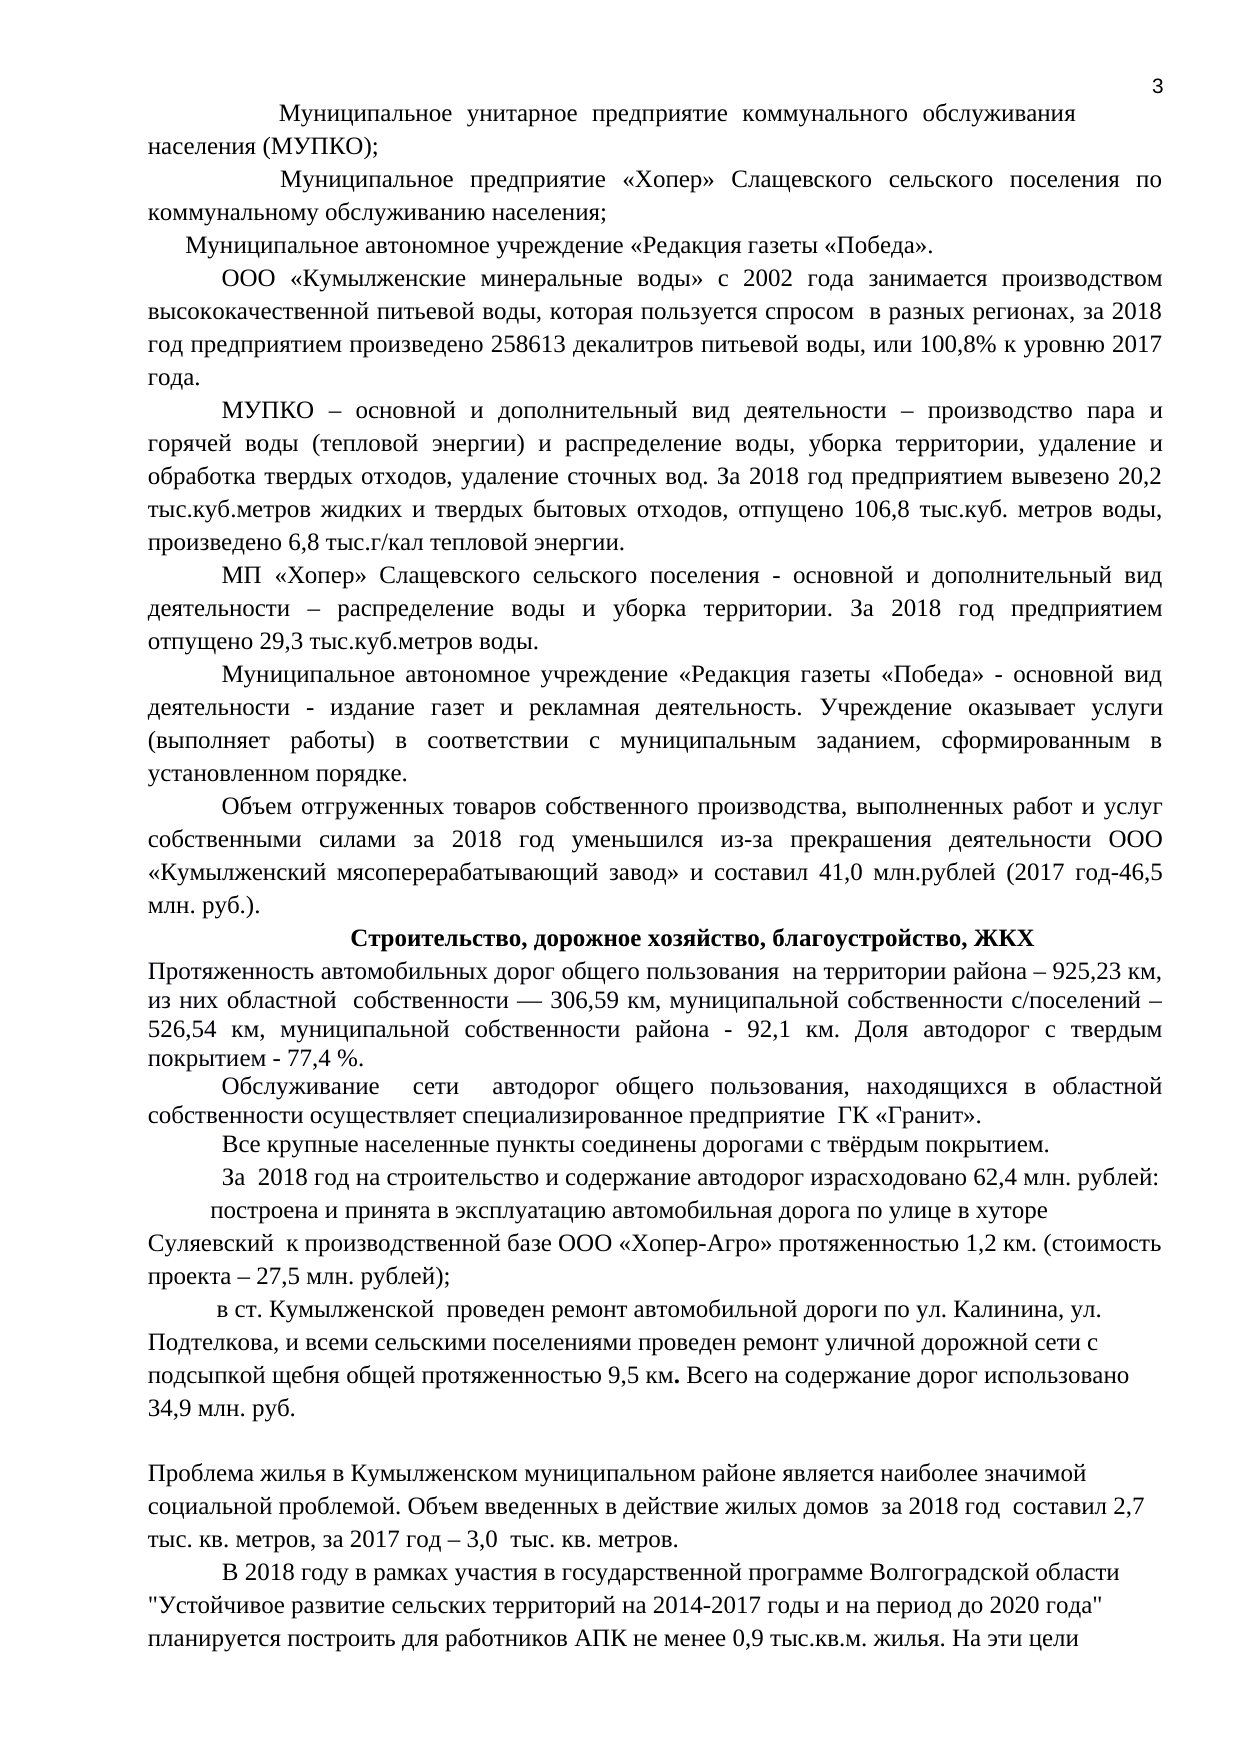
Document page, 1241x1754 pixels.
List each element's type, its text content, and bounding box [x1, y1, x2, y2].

text Обслуживание сети автодорог общего пользования, находящихся в областной собственности осуществляет специализированное предприятие ГК «Гранит». [148, 1071, 1163, 1129]
text Муниципальное автономное учреждение «Редакция газеты «Победа» - основной вид деятельности - издание газет и рекламная деятельность. Учреждение оказывает услуги (выполняет работы) в соответствии с муниципальным заданием, сформированным в установленном порядке. [148, 659, 1163, 787]
text Объем отгруженных товаров собственного производства, выполненных работ и услуг собственными силами за 2018 год уменьшился из-за прекрашения деятельности ООО «Кумылженский мясоперерабатывающий завод» и составил 41,0 млн.рублей (2017 год-46,5 млн. руб.). [148, 791, 1163, 919]
text ООО «Кумылженские минеральные воды» с 2002 года занимается производством высококачественной питьевой воды, которая пользуется спросом в разных регионах, за 2018 год предприятием произведено 258613 декалитров питьевой воды, или 100,8% к уровню 2017 года. [148, 263, 1163, 391]
text Строительство, дорожное хозяйство, благоустройство, ЖКХ [148, 923, 1163, 952]
text МП «Хопер» Слащевского сельского поселения - основной и дополнительный вид деятельности – распределение воды и уборка территории. За 2018 год предприятием отпущено 29,3 тыс.куб.метров воды. [148, 560, 1163, 655]
text в ст. Кумылженской проведен ремонт автомобильной дороги по ул. Калинина, ул. Подтелкова, и всеми сельскими поселениями проведен ремонт уличной дорожной сети с подсыпкой щебня общей протяженностью 9,5 км. Всего на содержание дорог использовано 34,9 млн. руб. [148, 1294, 1163, 1422]
text построена и принята в эксплуатацию автомобильная дорога по улице в хуторе Суляевский к производственной базе ООО «Хопер-Агро» протяженностью 1,2 км. (стоимость проекта – 27,5 млн. рублей); [148, 1195, 1163, 1290]
text Муниципальное предприятие «Хопер» Слащевского сельского поселения по коммунальному обслуживанию населения; [148, 164, 1163, 226]
text МУПКО – основной и дополнительный вид деятельности – производство пара и горячей воды (тепловой энергии) и распределение воды, уборка территории, удаление и обработка твердых отходов, удаление сточных вод. За 2018 год предприятием вывезено 20,2 тыс.куб.метров жидких и твердых бытовых отходов, отпущено 106,8 тыс.куб. метров воды, произведено 6,8 тыс.г/кал тепловой энергии. [148, 395, 1163, 556]
text Муниципальное автономное учреждение «Редакция газеты «Победа». [148, 230, 1163, 259]
text За 2018 год на строительство и содержание автодорог израсходовано 62,4 млн. рублей: [148, 1162, 1163, 1191]
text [148, 1557, 1163, 1652]
text Протяженность автомобильных дорог общего пользования на территории района – 925,23 км, из них областной собственности — 306,59 км, муниципальной собственности с/поселений – 526,54 км, муниципальной собственности района - 92,1 км. Доля автодорог с твердым покрытием - 77,4 %. [148, 956, 1163, 1071]
text Все крупные населенные пункты соединены дорогами с твёрдым покрытием. [148, 1129, 1163, 1158]
text Проблема жилья в Кумылженском муниципальном районе является наиболее значимой социальной проблемой. Объем введенных в действие жилых домов за 2018 год составил 2,7 тыс. кв. метров, за 2017 год – 3,0 тыс. кв. метров. [148, 1458, 1163, 1553]
text Муниципальное унитарное предприятие коммунального обслуживания населения (МУПКО); [148, 98, 1163, 159]
